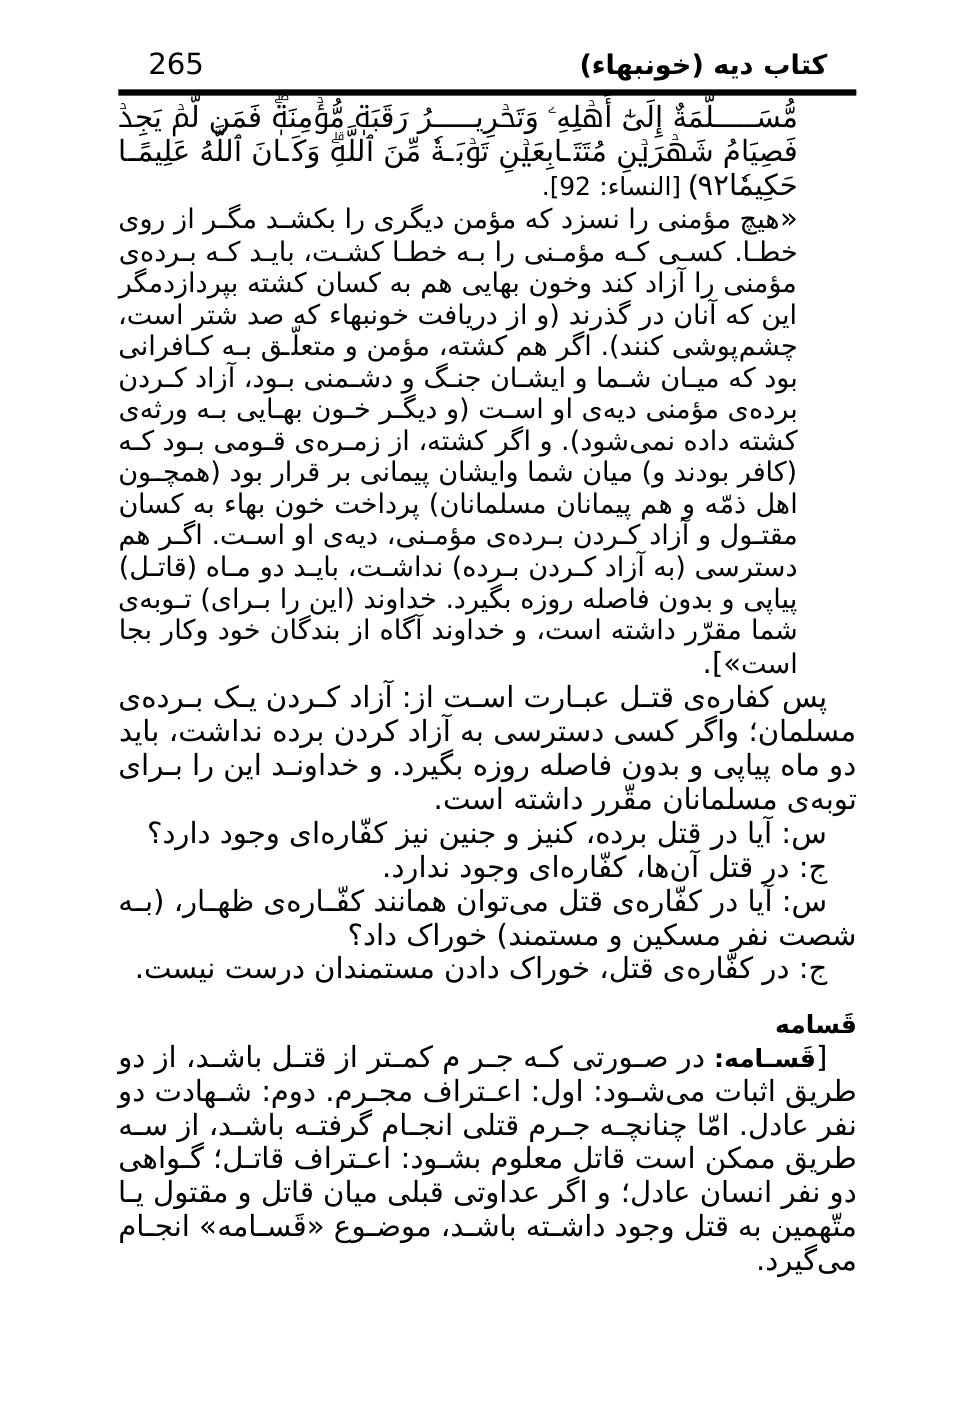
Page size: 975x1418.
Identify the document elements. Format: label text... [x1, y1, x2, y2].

text پس کفاره‌ی قتل عبارت است از: آزاد کردن یک برده‌ی مسلمان؛ واگر کسی دسترسی به آزاد کردن برده نداشت، باید دو ماه پیاپی و بدون فاصله روزه بگیرد. و خداوند این را برای توبه‌ی مسلمانان مقّرر داشته است. [118, 680, 857, 816]
text [قَسامه: در صورتی که جر م کمتر از قتل باشد، از دو طریق اثبات می‌شود: اول: اعتراف مجرم. دوم: شهادت دو نفر عادل. امّا چنانچه جرم قتلی انجام گرفته باشد، از سه طریق ممکن است قاتل معلوم بشود: اعتراف قاتل؛ گواهی دو نفر انسان عادل؛ و اگر عداوتی قبلی میان قاتل و مقتول یا متّهمین به قتل وجود داشته باشد، موضوع «قَسامه» انجام می‌گیرد. [118, 1040, 857, 1278]
text س: آیا در قتل برده، کنیز و جنین نیز کفّاره‌ای وجود دارد؟ [118, 816, 857, 850]
text قَسامه [118, 1011, 857, 1040]
text س: آیا در کفّاره‌ی قتل می‌توان همانند کفّاره‌ی ظهار، (به شصت نفر مسکین و مستمند) خوراک داد؟ [118, 884, 857, 952]
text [118, 100, 798, 202]
text ج: در قتل آن‌ها، کفّاره‌ای وجود ندارد. [118, 850, 857, 884]
text ج: در کفّاره‌ی قتل، خوراک دادن مستمندان درست نیست. [118, 952, 857, 986]
text «هیچ مؤمنی را نسزد که مؤمن دیگری را بکشد مگر از روی خطا. کسی که مؤمنی را به خطا کشت، باید که برده‌ی مؤمنی را آزاد کند وخون بهایی هم به کسان کشته بپردازدمگر این که آنان در گذرند (و از دریافت خونبهاء که صد شتر است، چشم‌پوشی کنند). اگر هم کشته، مؤمن و متعلّق به کافرانی بود که میان شما و ایشان جنگ و دشمنی بود، آزاد کردن برده‌ی مؤمنی دیه‌ی او است (و دیگر خون بهایی به ورثه‌ی کشته داده نمی‌شود). و اگر کشته، از زمره‌ی قومی بود که (کافر بودند و) میان شما وایشان پیمانی بر قرار بود (همچون اهل ذمّه و هم پیمانان مسلمانان) پرداخت خون بهاء به کسان مقتول و آزاد کردن برده‌ی مؤمنی، دیه‌ی او است. اگر هم دسترسی (به آزاد کردن برده) نداشت، باید دو ماه (قاتل) پیاپی و بدون فاصله روزه بگیرد. خداوند (این را برای) توبه‌ی شما مقرّر داشته است، و خداوند آگاه از بندگان خود وکار بجا است»]. [118, 202, 798, 680]
